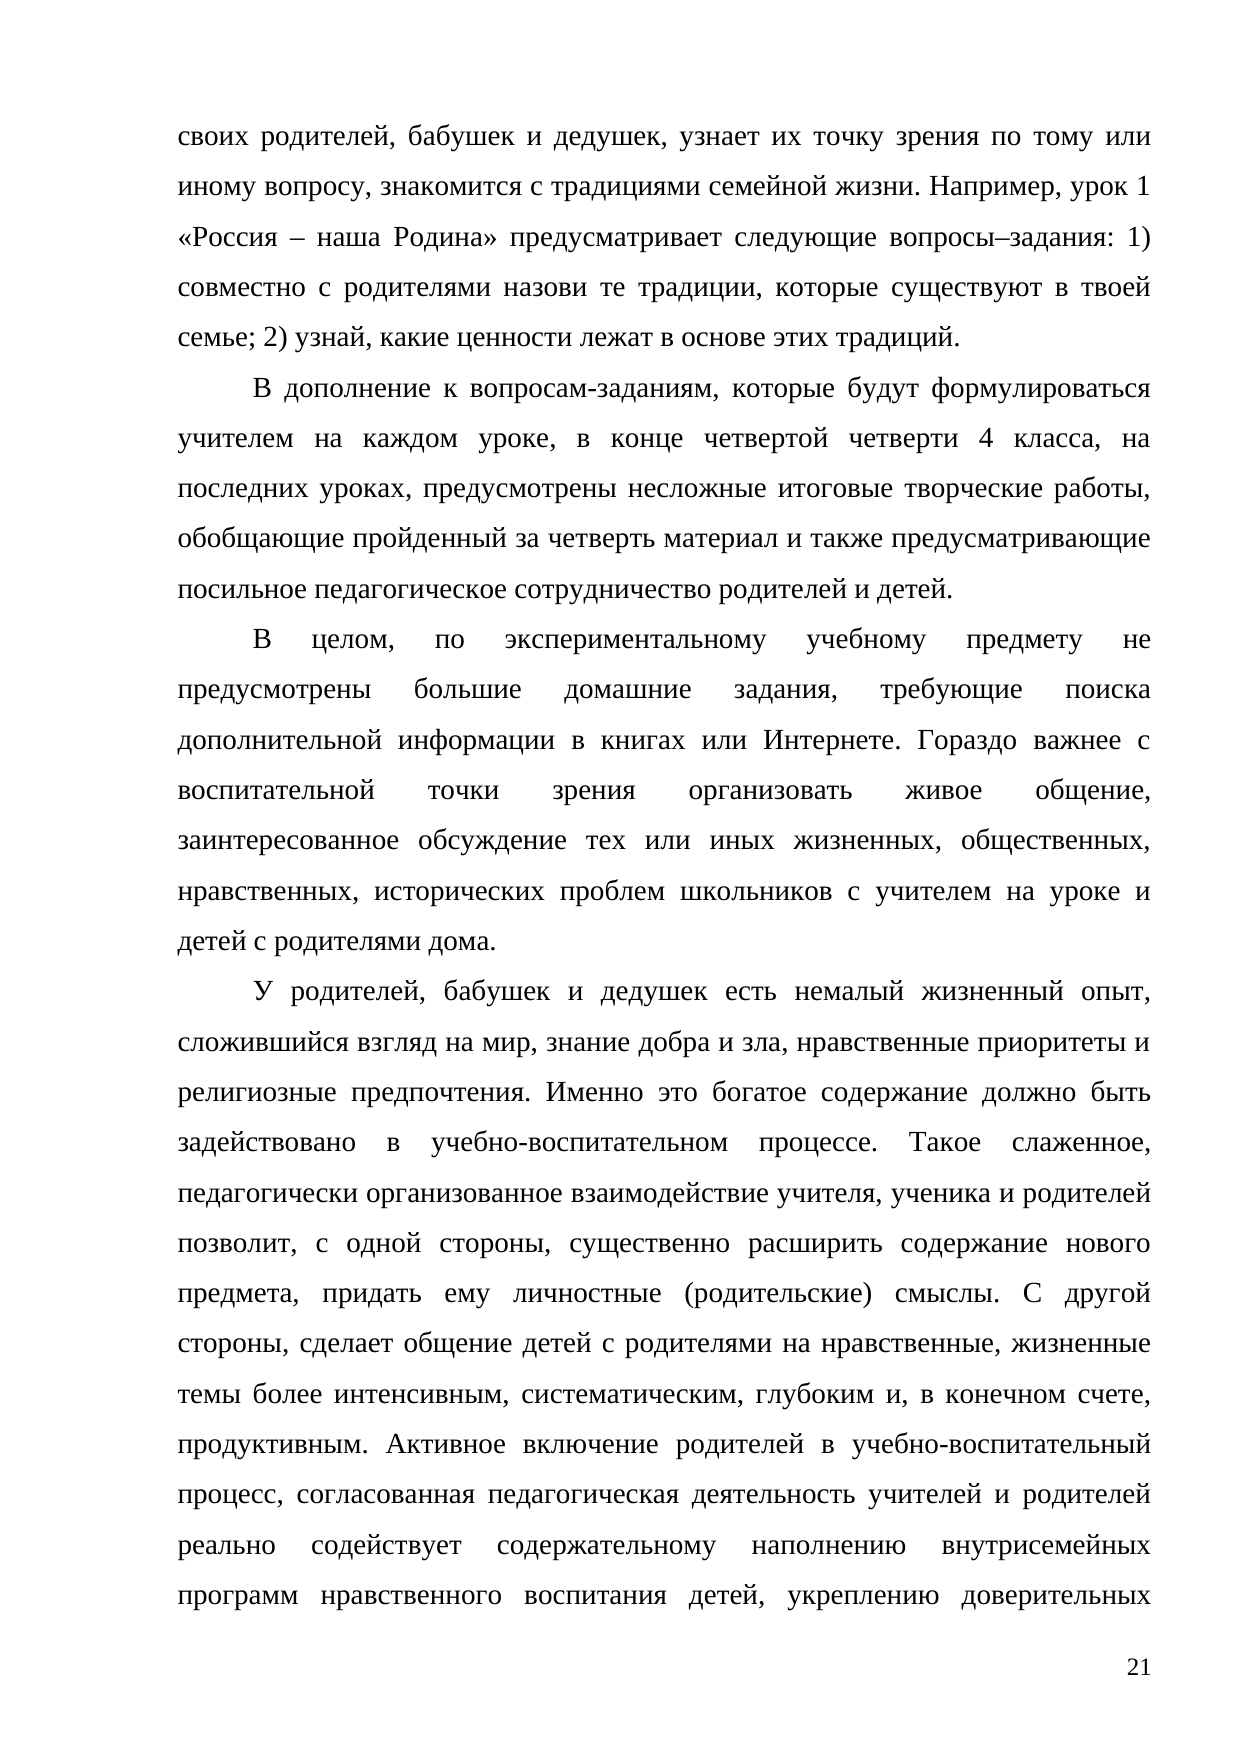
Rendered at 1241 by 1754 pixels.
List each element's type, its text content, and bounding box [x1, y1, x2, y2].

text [177, 973, 1152, 1611]
text В целом, по экспериментальному учебному предмету не предусмотрены большие домашние задания, требующие поиска дополнительной информации в книгах или Интернете. Гораздо важнее с воспитательной точки зрения организовать живое общение, заинтересованное обсуждение тех или иных жизненных, общественных, нравственных, исторических проблем школьников с учителем на уроке и детей с родителями дома. [177, 621, 1152, 957]
text В дополнение к вопросам-заданиям, которые будут формулироваться учителем на каждом уроке, в конце четвертой четверти 4 класса, на последних уроках, предусмотрены несложные итоговые творческие работы, обобщающие пройденный за четверть материал и также предусматривающие посильное педагогическое сотрудничество родителей и детей. [177, 370, 1152, 604]
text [177, 118, 1152, 353]
